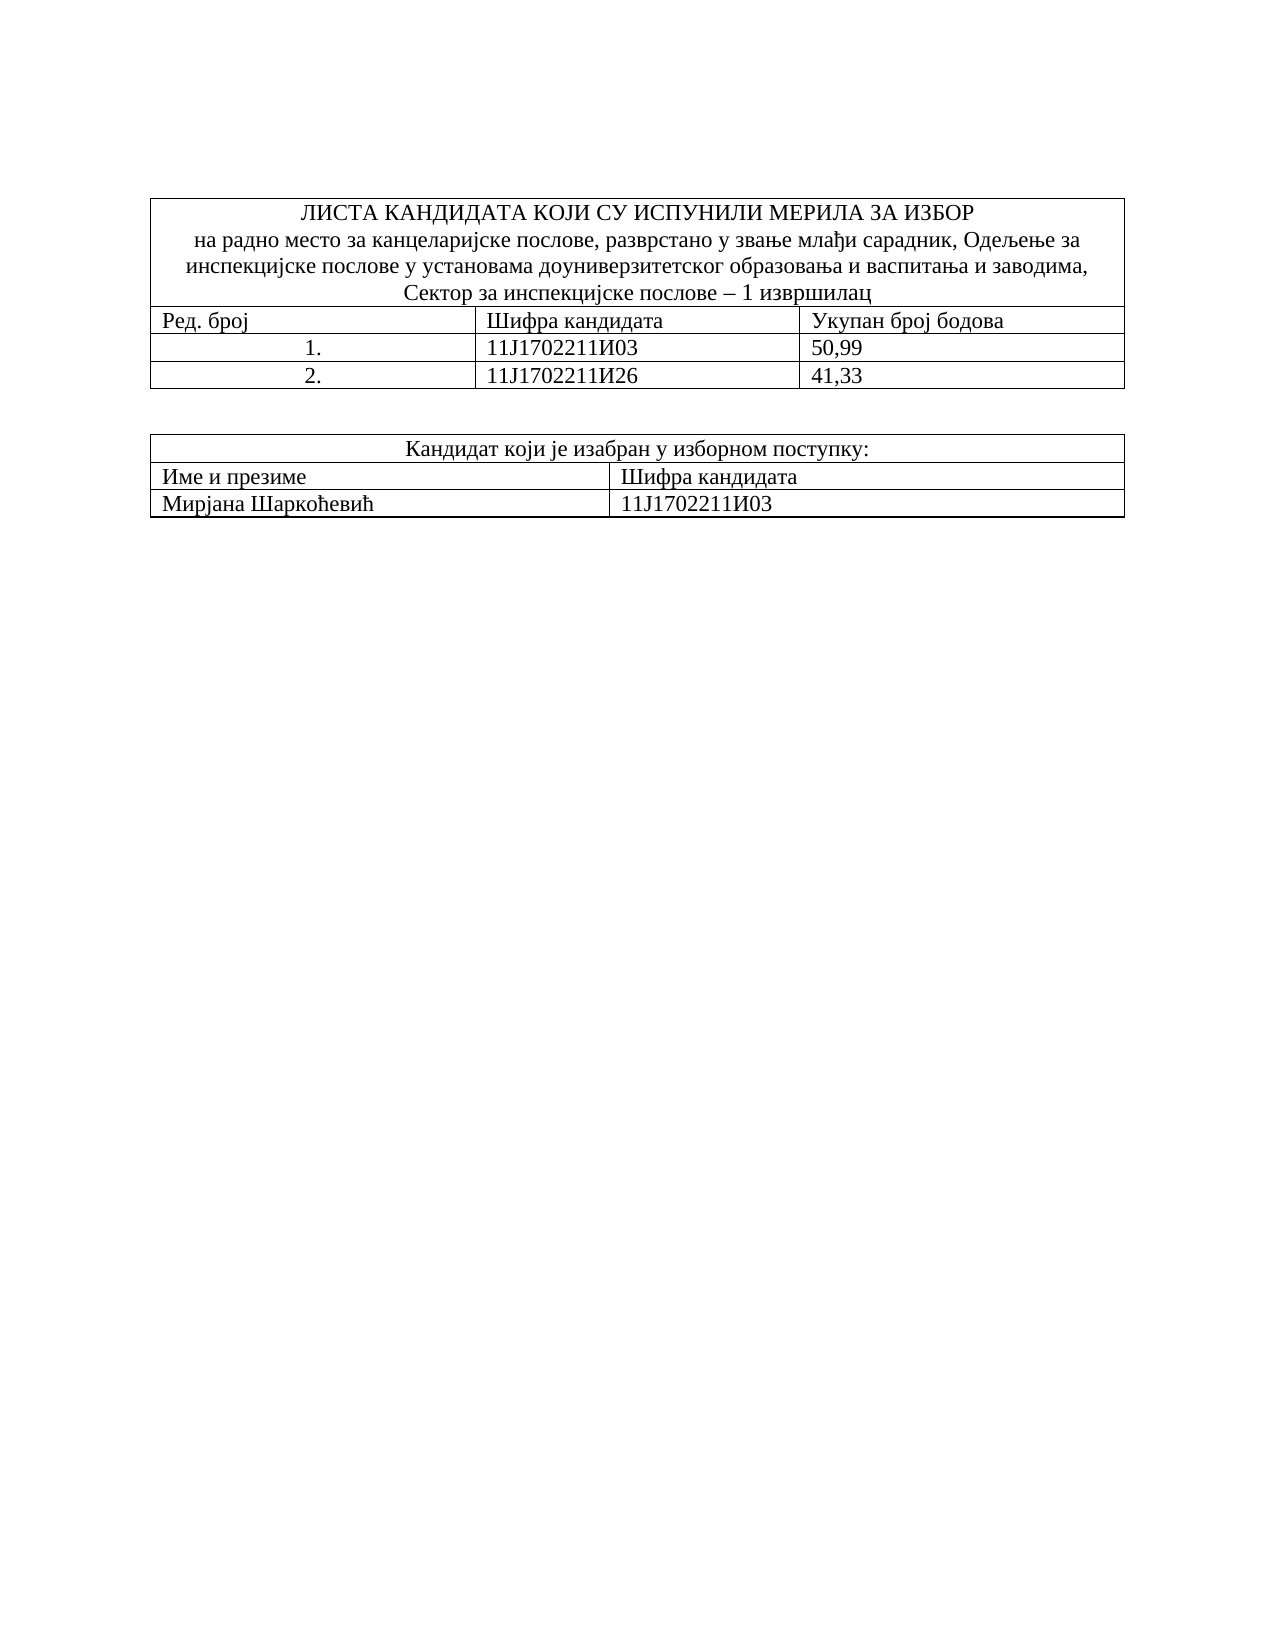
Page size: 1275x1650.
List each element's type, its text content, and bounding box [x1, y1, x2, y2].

table_cell 11Ј1702211И26 [476, 362, 799, 388]
table_cell 41,33 [800, 362, 1124, 388]
table_cell Ред. број [151, 307, 475, 333]
table_cell Шифра кандидата [610, 463, 1124, 489]
table_cell Мирјана Шаркоћевић [151, 490, 609, 516]
table_cell 2. [151, 362, 475, 388]
table_header ЛИСТА КАНДИДАТА КОЈИ СУ ИСПУНИЛИ МЕРИЛА ЗА ИЗБОР на радно место за канцеларијске послове, разврстано у звање млађи сарадник, Одељењe за инспекцијске послове у установама доуниверзитетског образовања и васпитања и заводима, Сектор за инспекцијске послове – 1 извршилац [151, 199, 1124, 306]
table_cell 1. [151, 334, 475, 361]
table_cell Име и презиме [151, 463, 609, 489]
table_header Кандидат који је изабран у изборном поступку: [151, 435, 1124, 462]
table_cell 11Ј1702211И03 [476, 334, 799, 361]
table_cell 11Ј1702211И03 [610, 490, 1124, 516]
table_cell Укупан број бодова [800, 307, 1124, 333]
table_cell 50,99 [800, 334, 1124, 361]
table_cell Шифра кандидата [476, 307, 799, 333]
